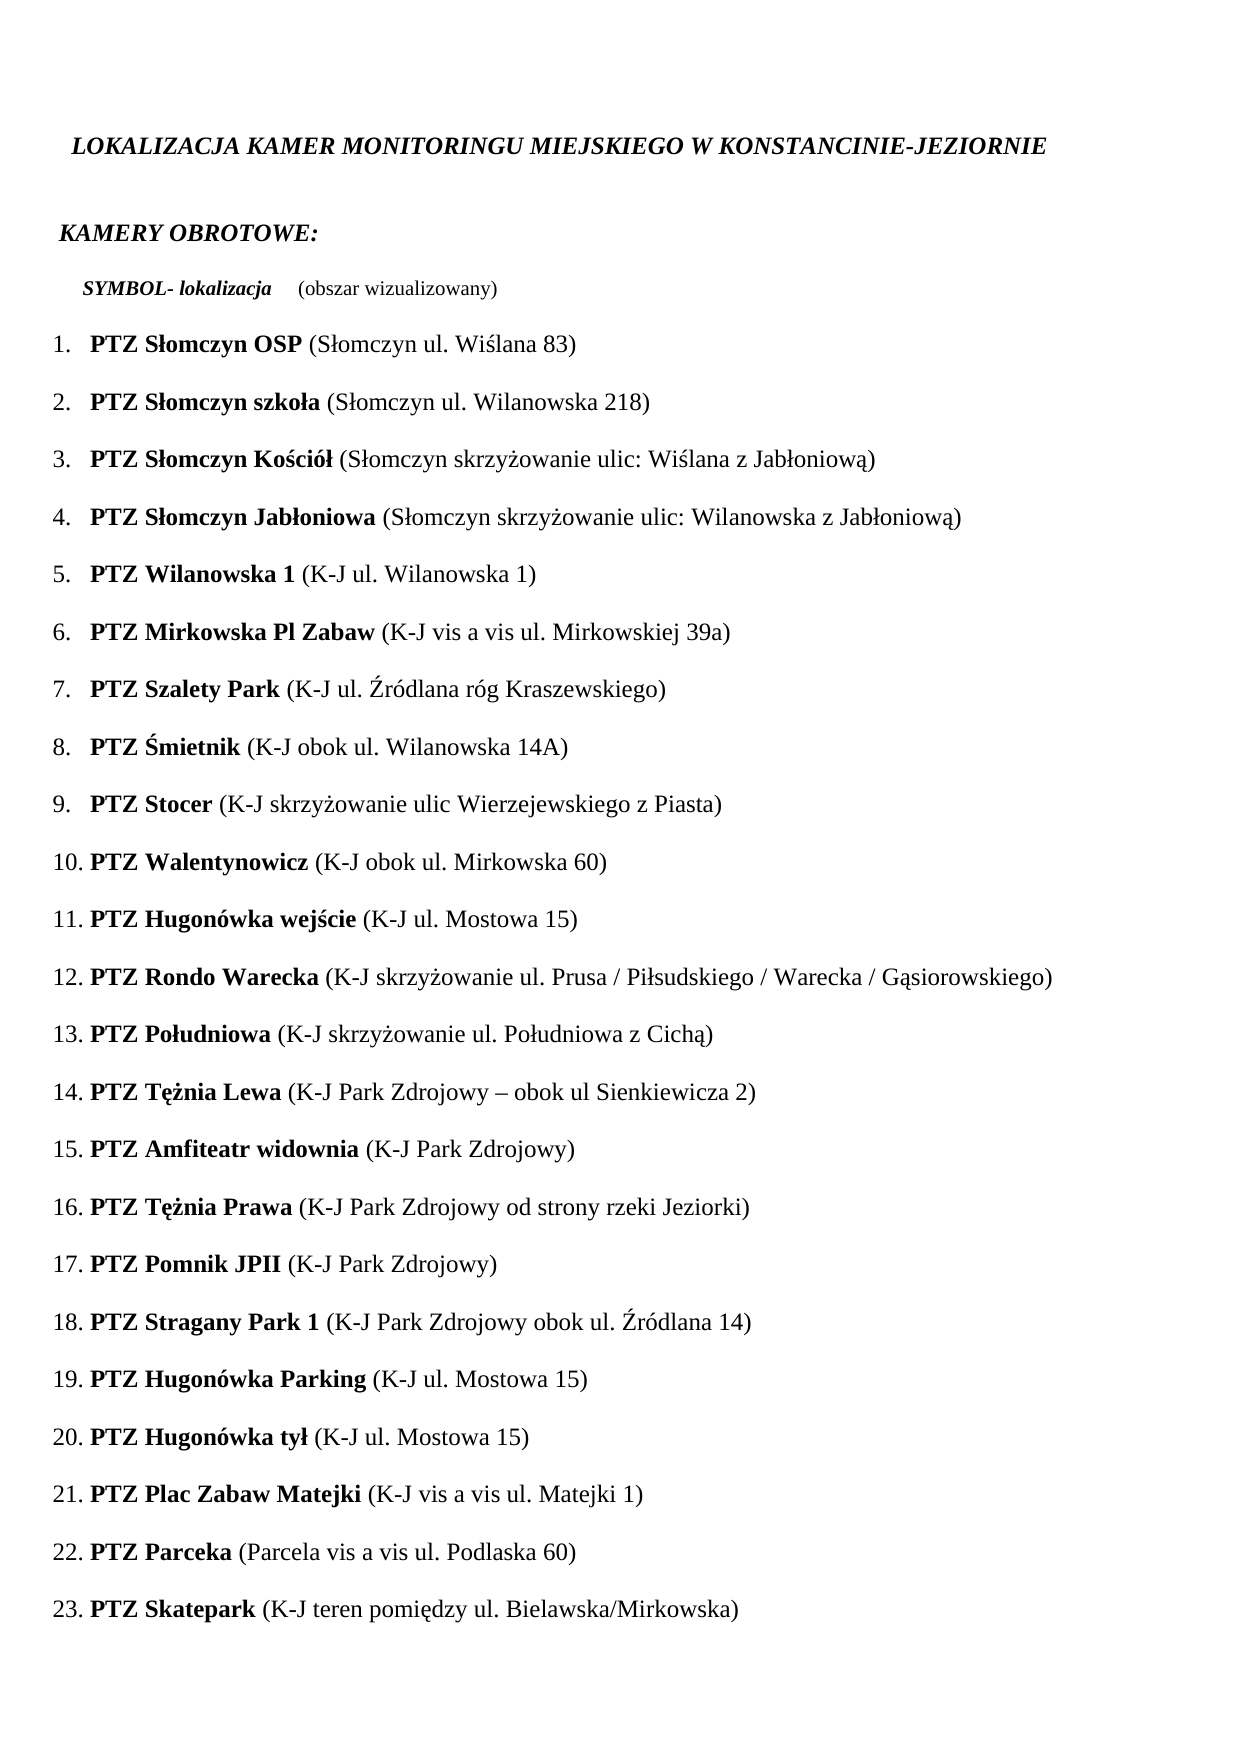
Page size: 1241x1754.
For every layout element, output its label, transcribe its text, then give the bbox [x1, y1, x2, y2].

list PTZ Hugonówka Parking (K-J ul. Mostowa 15) [52, 1364, 1211, 1393]
list PTZ Południowa (K-J skrzyżowanie ul. Południowa z Cichą) [52, 1019, 1211, 1048]
list PTZ Walentynowicz (K-J obok ul. Mirkowska 60) [52, 847, 1211, 876]
list PTZ Parceka (Parcela vis a vis ul. Podlaska 60) [52, 1537, 1211, 1566]
list PTZ Słomczyn szkoła (Słomczyn ul. Wilanowska 218) [52, 387, 1211, 416]
list PTZ Śmietnik (K-J obok ul. Wilanowska 14A) [52, 732, 1211, 761]
text SYMBOL- lokalizacja (obszar wizualizowany) [15, 276, 1211, 300]
list PTZ Plac Zabaw Matejki (K-J vis a vis ul. Matejki 1) [52, 1479, 1211, 1508]
text LOKALIZACJA KAMER MONITORINGU MIEJSKIEGO W KONSTANCINIE-JEZIORNIE [15, 131, 1211, 160]
list PTZ Stragany Park 1 (K-J Park Zdrojowy obok ul. Źródlana 14) [52, 1307, 1211, 1336]
list PTZ Skatepark (K-J teren pomiędzy ul. Bielawska/Mirkowska) [52, 1594, 1211, 1623]
list PTZ Hugonówka tył (K-J ul. Mostowa 15) [52, 1422, 1211, 1451]
list PTZ Wilanowska 1 (K-J ul. Wilanowska 1) [52, 559, 1211, 588]
list PTZ Mirkowska Pl Zabaw (K-J vis a vis ul. Mirkowskiej 39a) [52, 617, 1211, 646]
list PTZ Tężnia Lewa (K-J Park Zdrojowy – obok ul Sienkiewicza 2) [52, 1077, 1211, 1106]
list PTZ Pomnik JPII (K-J Park Zdrojowy) [52, 1249, 1211, 1278]
list PTZ Słomczyn Kościół (Słomczyn skrzyżowanie ulic: Wiślana z Jabłoniową) [52, 444, 1211, 473]
list PTZ Słomczyn Jabłoniowa (Słomczyn skrzyżowanie ulic: Wilanowska z Jabłoniową) [52, 502, 1211, 531]
list PTZ Słomczyn OSP (Słomczyn ul. Wiślana 83) [52, 329, 1211, 358]
list PTZ Tężnia Prawa (K-J Park Zdrojowy od strony rzeki Jeziorki) [52, 1192, 1211, 1221]
list PTZ Hugonówka wejście (K-J ul. Mostowa 15) [52, 904, 1211, 933]
list PTZ Stocer (K-J skrzyżowanie ulic Wierzejewskiego z Piasta) [52, 789, 1211, 818]
text KAMERY OBROTOWE: [15, 218, 1211, 247]
list PTZ Szalety Park (K-J ul. Źródlana róg Kraszewskiego) [52, 674, 1211, 703]
list PTZ Rondo Warecka (K-J skrzyżowanie ul. Prusa / Piłsudskiego / Warecka / Gąsiorowskiego) [52, 962, 1211, 991]
list PTZ Amfiteatr widownia (K-J Park Zdrojowy) [52, 1134, 1211, 1163]
